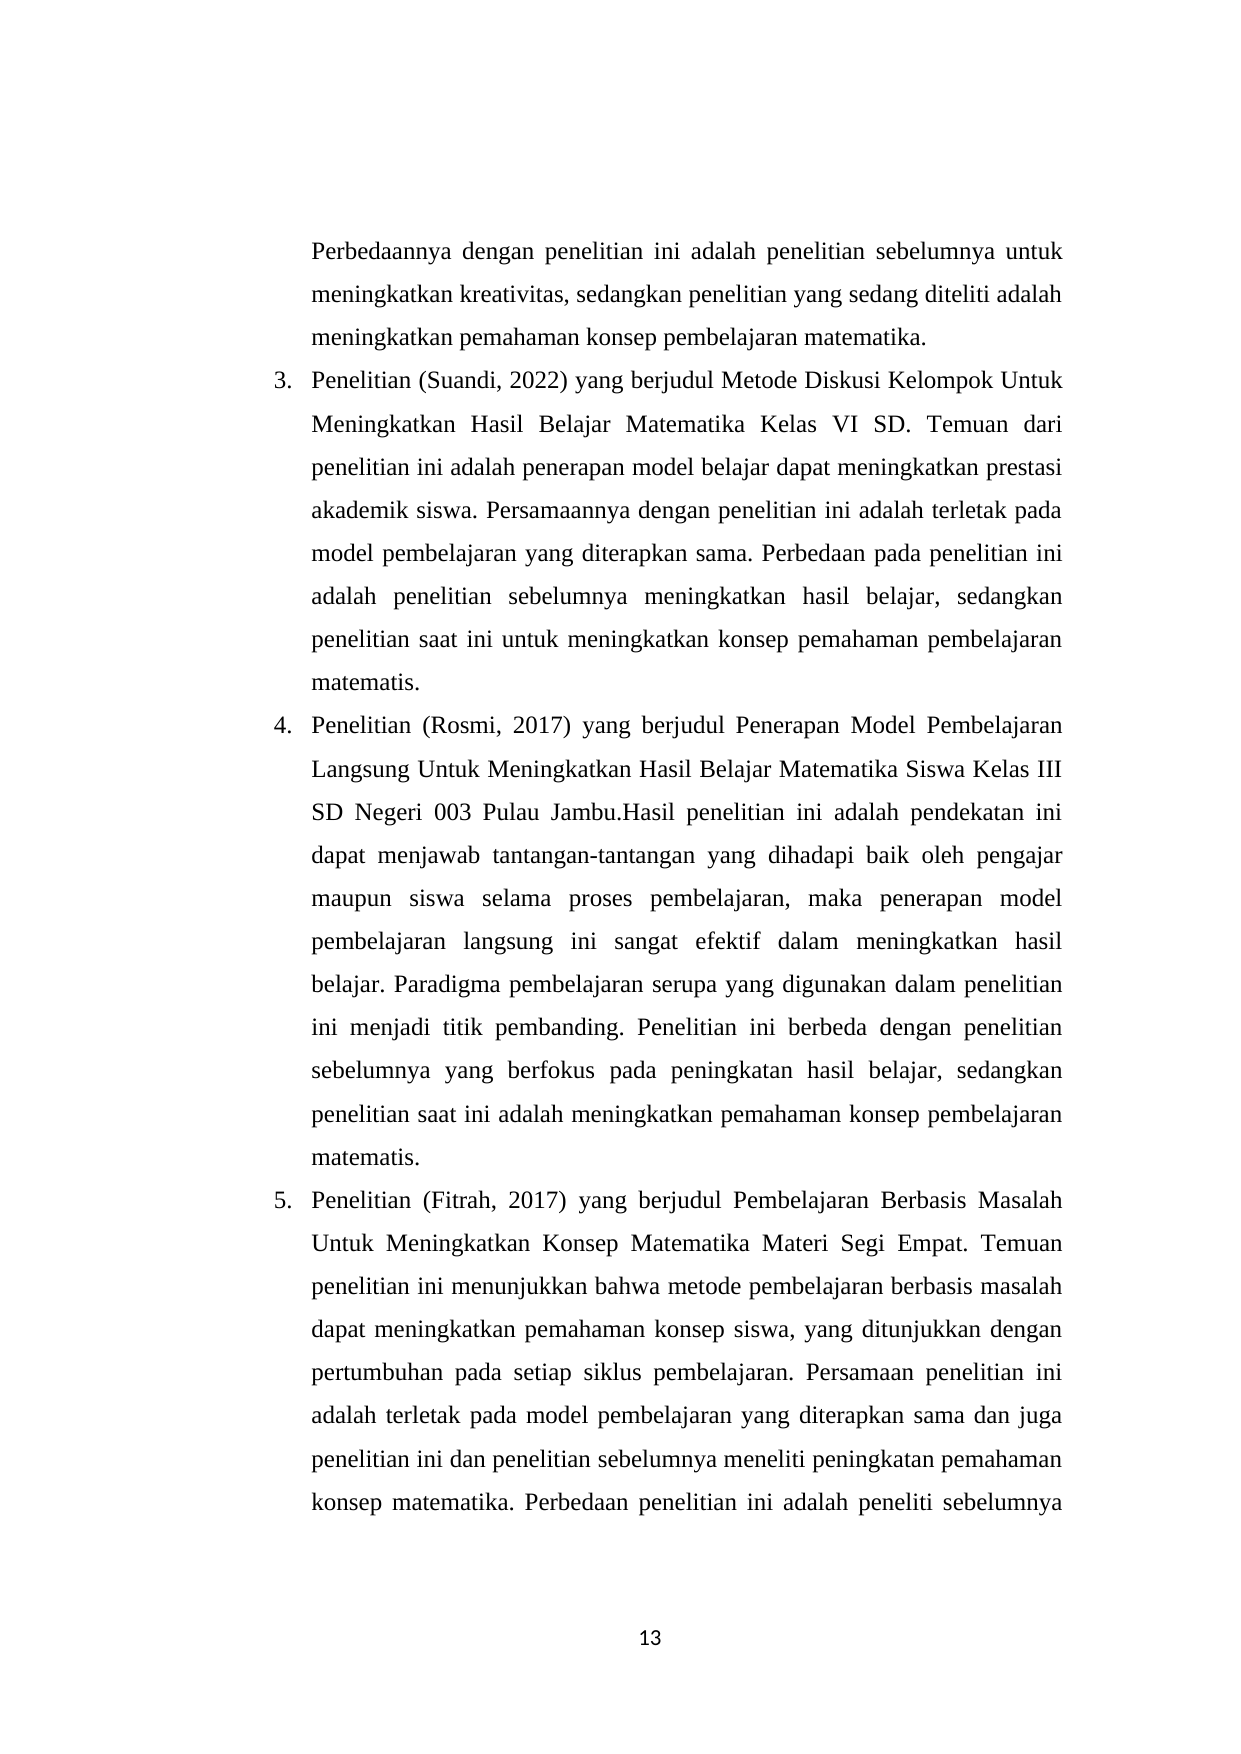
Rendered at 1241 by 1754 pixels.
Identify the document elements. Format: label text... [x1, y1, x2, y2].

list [274, 1185, 1063, 1516]
list Penelitian (Suandi, 2022) yang berjudul Metode Diskusi Kelompok Untuk Meningkatkan Hasil Belajar Matematika Kelas VI SD. Temuan dari penelitian ini adalah penerapan model belajar dapat meningkatkan prestasi akademik siswa. Persamaannya dengan penelitian ini adalah terletak pada model pembelajaran yang diterapkan sama. Perbedaan pada penelitian ini adalah penelitian sebelumnya meningkatkan hasil belajar, sedangkan penelitian saat ini untuk meningkatkan konsep pemahaman pembelajaran matematis. [274, 366, 1063, 696]
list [274, 236, 1063, 351]
list Penelitian (Rosmi, 2017) yang berjudul Penerapan Model Pembelajaran Langsung Untuk Meningkatkan Hasil Belajar Matematika Siswa Kelas III SD Negeri 003 Pulau Jambu.Hasil penelitian ini adalah pendekatan ini dapat menjawab tantangan-tantangan yang dihadapi baik oleh pengajar maupun siswa selama proses pembelajaran, maka penerapan model pembelajaran langsung ini sangat efektif dalam meningkatkan hasil belajar. Paradigma pembelajaran serupa yang digunakan dalam penelitian ini menjadi titik pembanding. Penelitian ini berbeda dengan penelitian sebelumnya yang berfokus pada peningkatan hasil belajar, sedangkan penelitian saat ini adalah meningkatkan pemahaman konsep pembelajaran matematis. [274, 711, 1063, 1171]
